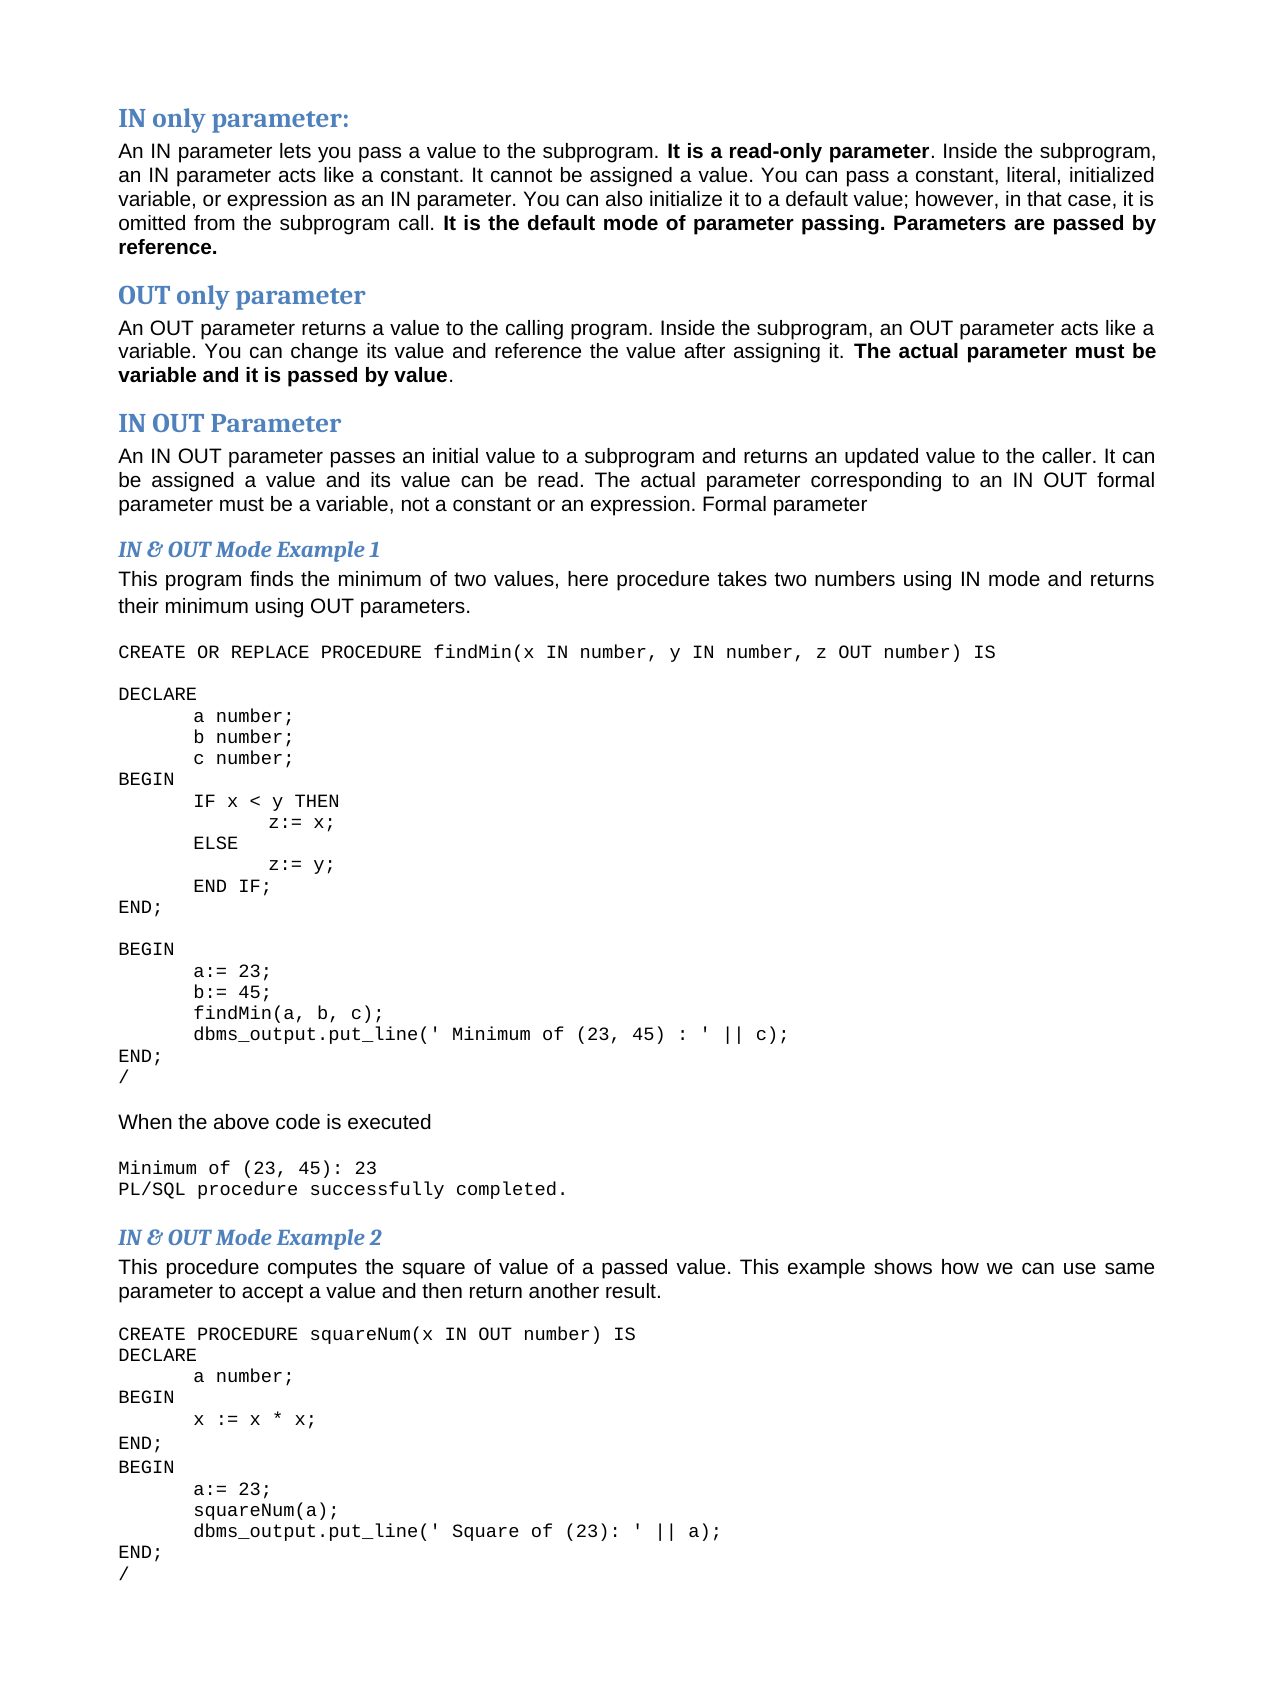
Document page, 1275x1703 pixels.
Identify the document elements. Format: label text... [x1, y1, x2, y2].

subtitle IN & OUT Mode Example 1 [118, 537, 1157, 563]
text CREATE OR REPLACE PROCEDURE findMin(x IN number, y IN number, z OUT number) IS [118, 643, 1157, 664]
text b:= 45; [118, 983, 1157, 1004]
text BEGIN [118, 940, 1157, 961]
text x := x * x; [118, 1409, 1157, 1431]
text END; [118, 1434, 1157, 1455]
text An IN OUT parameter passes an initial value to a subprogram and returns an updated value to the caller. It can be assigned a value and its value can be read. The actual parameter corresponding to an IN OUT formal parameter must be a variable, not a constant or an expression. Formal parameter [118, 444, 1157, 516]
text IF x < y THEN [118, 791, 1157, 813]
text END; [118, 1543, 1157, 1564]
text END; [118, 898, 1157, 919]
text dbms_output.put_line(' Square of (23): ' || a); [118, 1522, 1157, 1543]
text This procedure computes the square of value of a passed value. This example shows how we can use same parameter to accept a value and then return another result. [118, 1255, 1157, 1303]
text An IN parameter lets you pass a value to the subprogram. It is a read-only parameter. Inside the subprogram, an IN parameter acts like a constant. It cannot be assigned a value. You can pass a constant, literal, initialized variable, or expression as an IN parameter. You can also initialize it to a default value; however, in that case, it is omitted from the subprogram call. It is the default mode of parameter passing. Parameters are passed by reference. [118, 139, 1157, 259]
text b number; [118, 728, 1157, 749]
text z:= y; [193, 855, 1157, 876]
text findMin(a, b, c); [118, 1004, 1157, 1025]
text Minimum of (23, 45): 23 [118, 1158, 1157, 1180]
text z:= x; [193, 813, 1157, 834]
text When the above code is executed [118, 1110, 1157, 1134]
text a number; [118, 1367, 1157, 1388]
subtitle IN only parameter: [118, 103, 1157, 134]
subtitle OUT only parameter [118, 280, 1157, 311]
text This program finds the minimum of two values, here procedure takes two numbers using IN mode and returns their minimum using OUT parameters. [118, 567, 1157, 618]
text squareNum(a); [118, 1501, 1157, 1522]
text dbms_output.put_line(' Minimum of (23, 45) : ' || c); [118, 1025, 1157, 1046]
subtitle IN OUT Parameter [118, 408, 1157, 439]
subtitle IN & OUT Mode Example 2 [118, 1225, 1157, 1251]
text a:= 23; [118, 1479, 1157, 1501]
text c number; [118, 749, 1157, 770]
text END IF; [193, 876, 1157, 898]
text END; [118, 1046, 1157, 1068]
text BEGIN [118, 770, 1157, 791]
text a:= 23; [118, 961, 1157, 983]
text BEGIN [118, 1458, 1157, 1479]
text PL/SQL procedure successfully completed. [118, 1180, 1157, 1201]
text DECLARE [118, 685, 1157, 706]
text / [118, 1564, 1157, 1586]
text BEGIN [118, 1388, 1157, 1409]
text An OUT parameter returns a value to the calling program. Inside the subprogram, an OUT parameter acts like a variable. You can change its value and reference the value after assigning it. The actual parameter must be variable and it is passed by value. [118, 315, 1157, 387]
text DECLARE [118, 1346, 1157, 1367]
text CREATE PROCEDURE squareNum(x IN OUT number) IS [118, 1324, 1157, 1346]
text / [118, 1068, 1157, 1089]
text ELSE [118, 834, 1157, 855]
text a number; [118, 706, 1157, 728]
